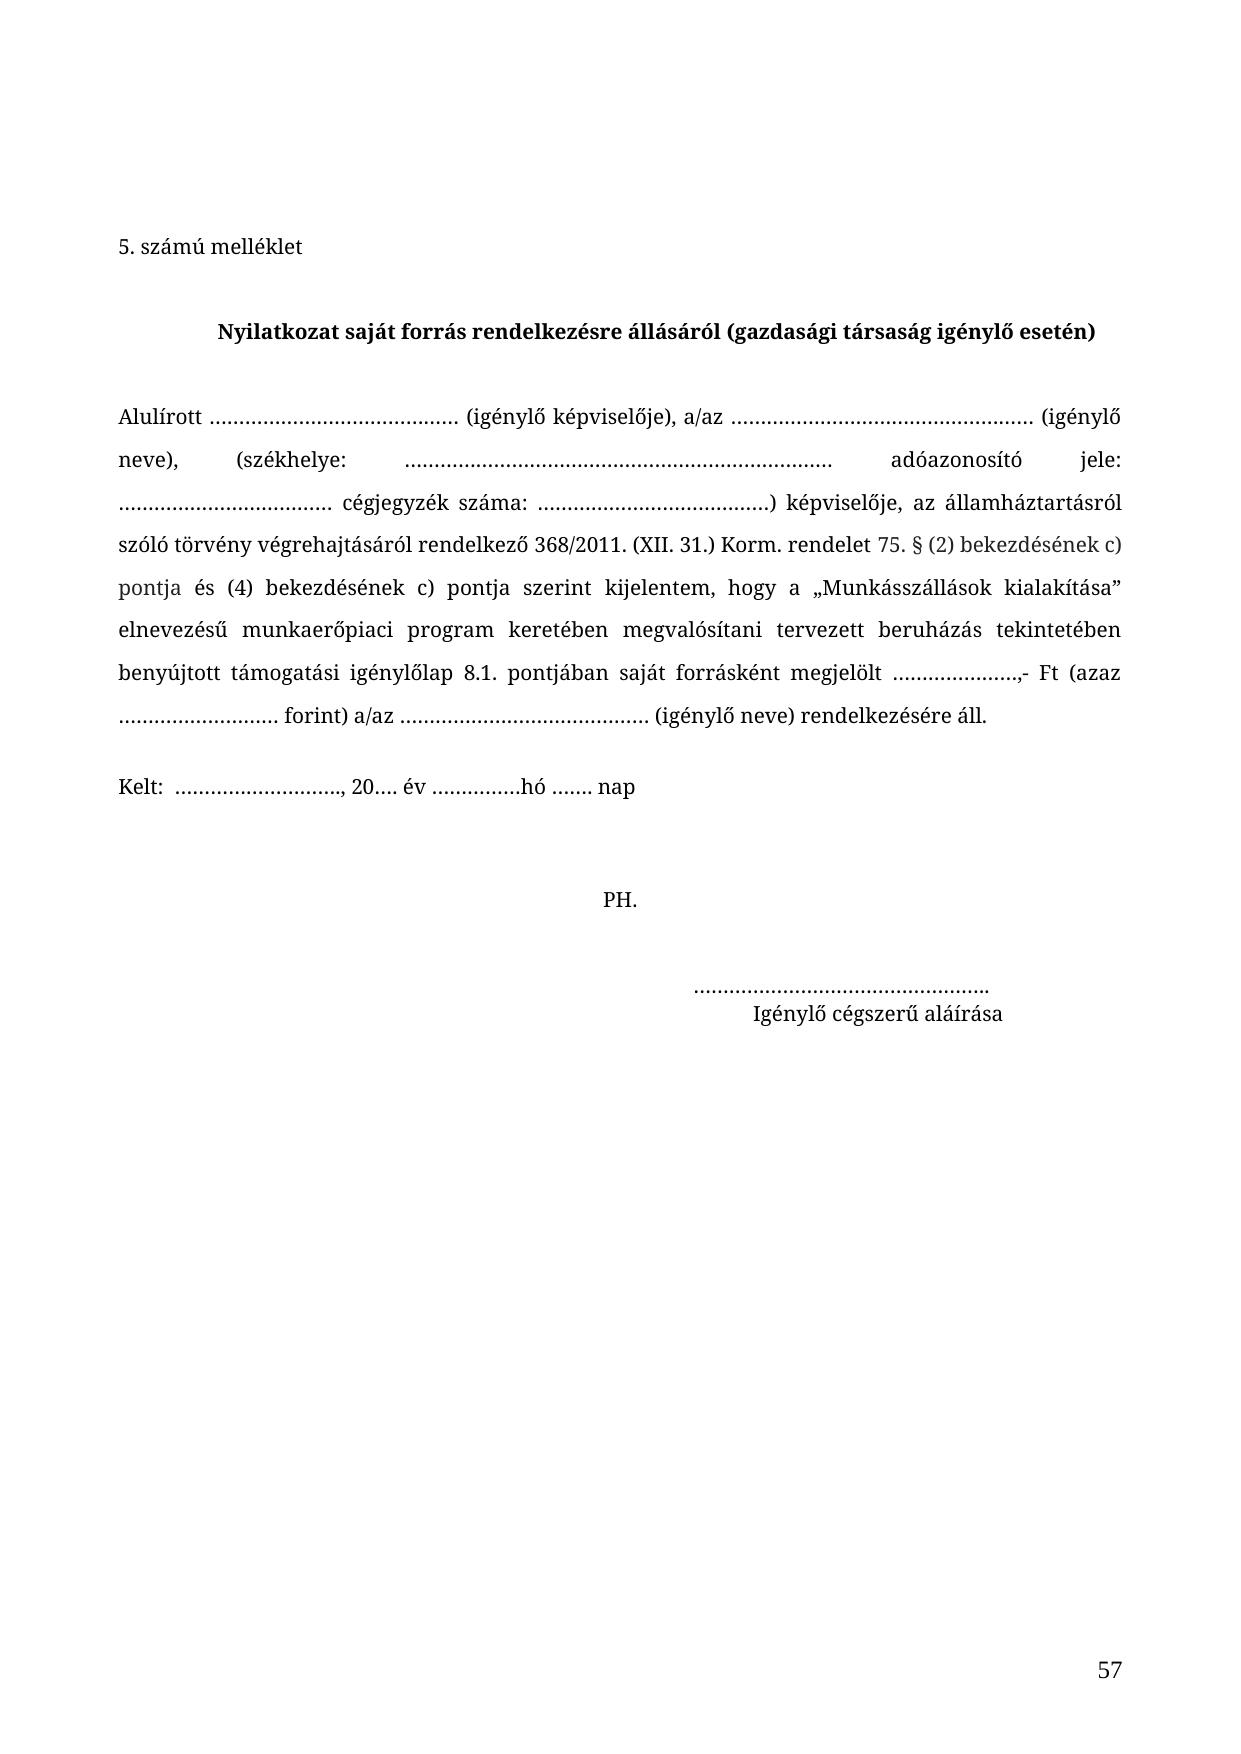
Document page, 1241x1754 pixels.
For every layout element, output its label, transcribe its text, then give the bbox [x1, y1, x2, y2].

text Kelt: ………………………., 20…. év ……………hó ……. nap [118, 772, 1122, 800]
text Alulírott …………………………………… (igénylő képviselője), a/az …………………………………………… (igénylő neve), (székhelye: ……………………………………………………………… adóazonosító jele: ……………………………… cégjegyzék száma: …………………………………) képviselője, az államháztartásról szóló törvény végrehajtásáról rendelkező 368/2011. (XII. 31.) Korm. rendelet 75. § (2) bekezdésének c) pontja és (4) bekezdésének c) pontja szerint kijelentem, hogy a „Munkásszállások kialakítása” elnevezésű munkaerőpiaci program keretében megvalósítani tervezett beruházás tekintetében benyújtott támogatási igénylőlap 8.1. pontjában saját forrásként megjelölt …………………,- Ft (azaz ……………………… forint) a/az …………………………………… (igénylő neve) rendelkezésére áll. [118, 402, 1122, 729]
text Nyilatkozat saját forrás rendelkezésre állásáról (gazdasági társaság igénylő esetén) [192, 317, 1122, 346]
text ………………………………………….. [561, 971, 1122, 999]
text Igénylő cégszerű aláírása [561, 999, 1122, 1028]
text PH. [118, 886, 1122, 914]
text 5. számú melléklet [118, 232, 1122, 260]
